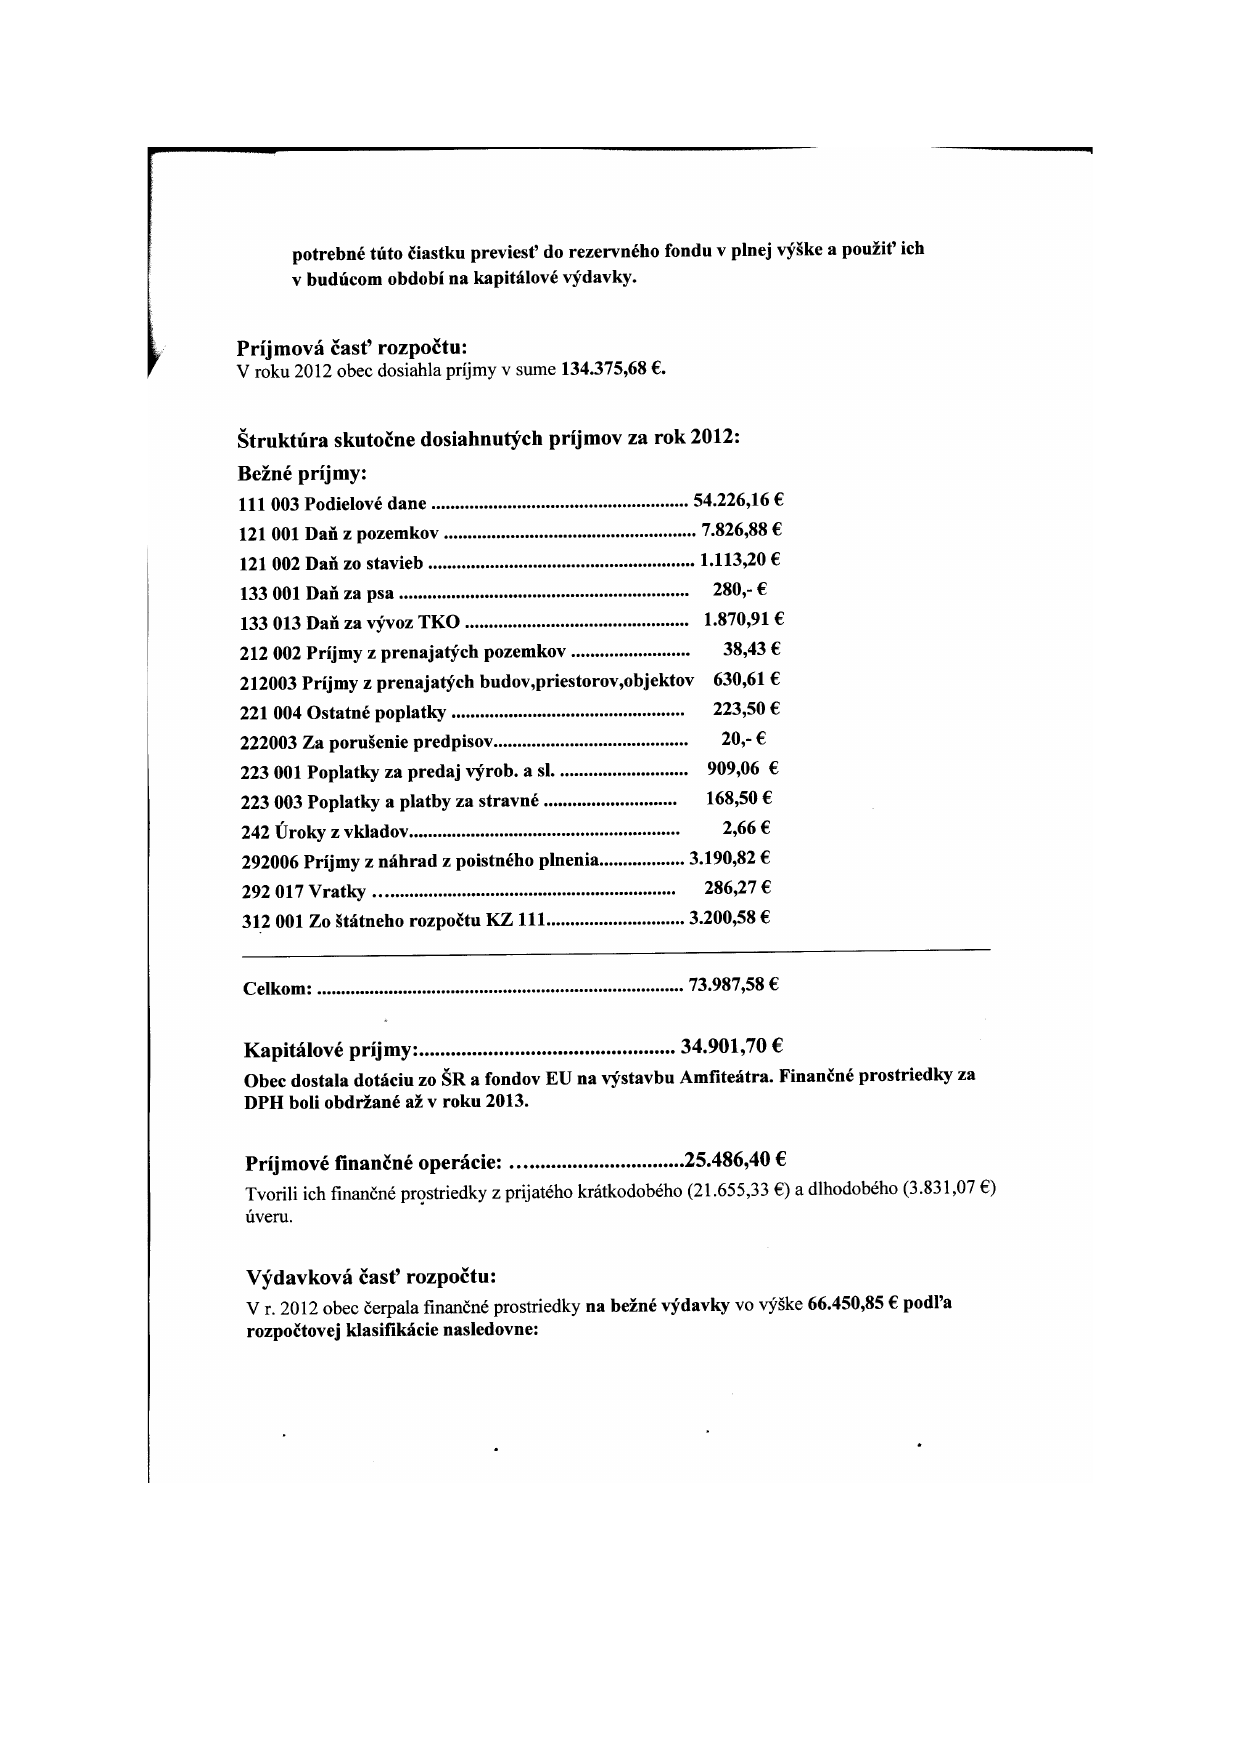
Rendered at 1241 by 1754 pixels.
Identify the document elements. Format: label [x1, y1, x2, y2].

picture [147, 147, 1093, 1483]
